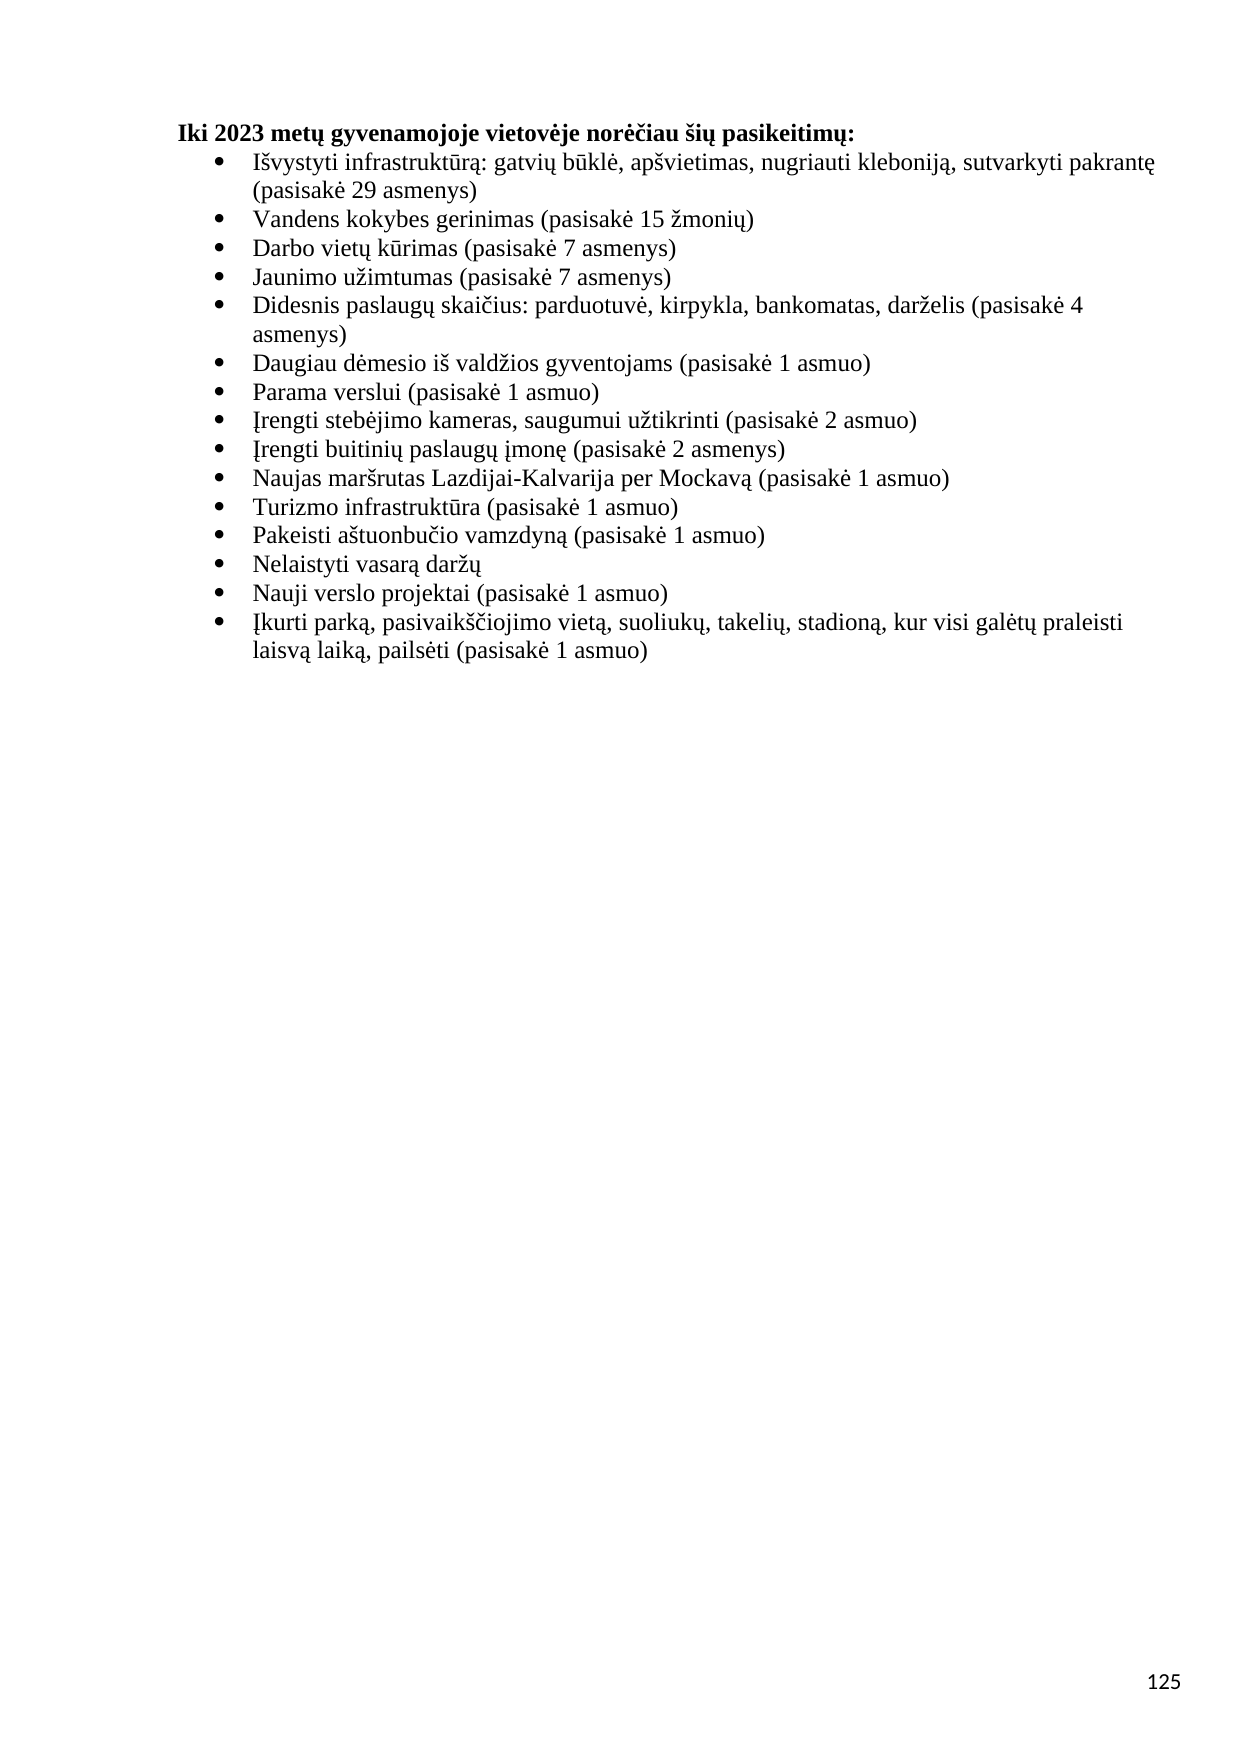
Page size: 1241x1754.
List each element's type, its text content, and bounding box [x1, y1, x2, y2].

list Parama verslui (pasisakė 1 asmuo) [215, 377, 1181, 406]
list Išvystyti infrastruktūrą: gatvių būklė, apšvietimas, nugriauti kleboniją, sutvarkyti pakrantę (pasisakė 29 asmenys) [215, 147, 1181, 204]
list Turizmo infrastruktūra (pasisakė 1 asmuo) [215, 492, 1181, 521]
list Didesnis paslaugų skaičius: parduotuvė, kirpykla, bankomatas, darželis (pasisakė 4 asmenys) [215, 291, 1181, 348]
list Darbo vietų kūrimas (pasisakė 7 asmenys) [215, 233, 1181, 262]
list Jaunimo užimtumas (pasisakė 7 asmenys) [215, 262, 1181, 291]
text Iki 2023 metų gyvenamojoje vietovėje norėčiau šių pasikeitimų: [177, 118, 1181, 147]
list Naujas maršrutas Lazdijai-Kalvarija per Mockavą (pasisakė 1 asmuo) [215, 463, 1181, 492]
list Nelaistyti vasarą daržų [215, 549, 1181, 578]
list Įkurti parką, pasivaikščiojimo vietą, suoliukų, takelių, stadioną, kur visi galėtų praleisti laisvą laiką, pailsėti (pasisakė 1 asmuo) [215, 607, 1181, 664]
list Pakeisti aštuonbučio vamzdyną (pasisakė 1 asmuo) [215, 521, 1181, 549]
list Daugiau dėmesio iš valdžios gyventojams (pasisakė 1 asmuo) [215, 348, 1181, 377]
list Nauji verslo projektai (pasisakė 1 asmuo) [215, 578, 1181, 607]
list Įrengti buitinių paslaugų įmonę (pasisakė 2 asmenys) [215, 434, 1181, 463]
list Įrengti stebėjimo kameras, saugumui užtikrinti (pasisakė 2 asmuo) [215, 406, 1181, 434]
list Vandens kokybes gerinimas (pasisakė 15 žmonių) [215, 204, 1181, 233]
